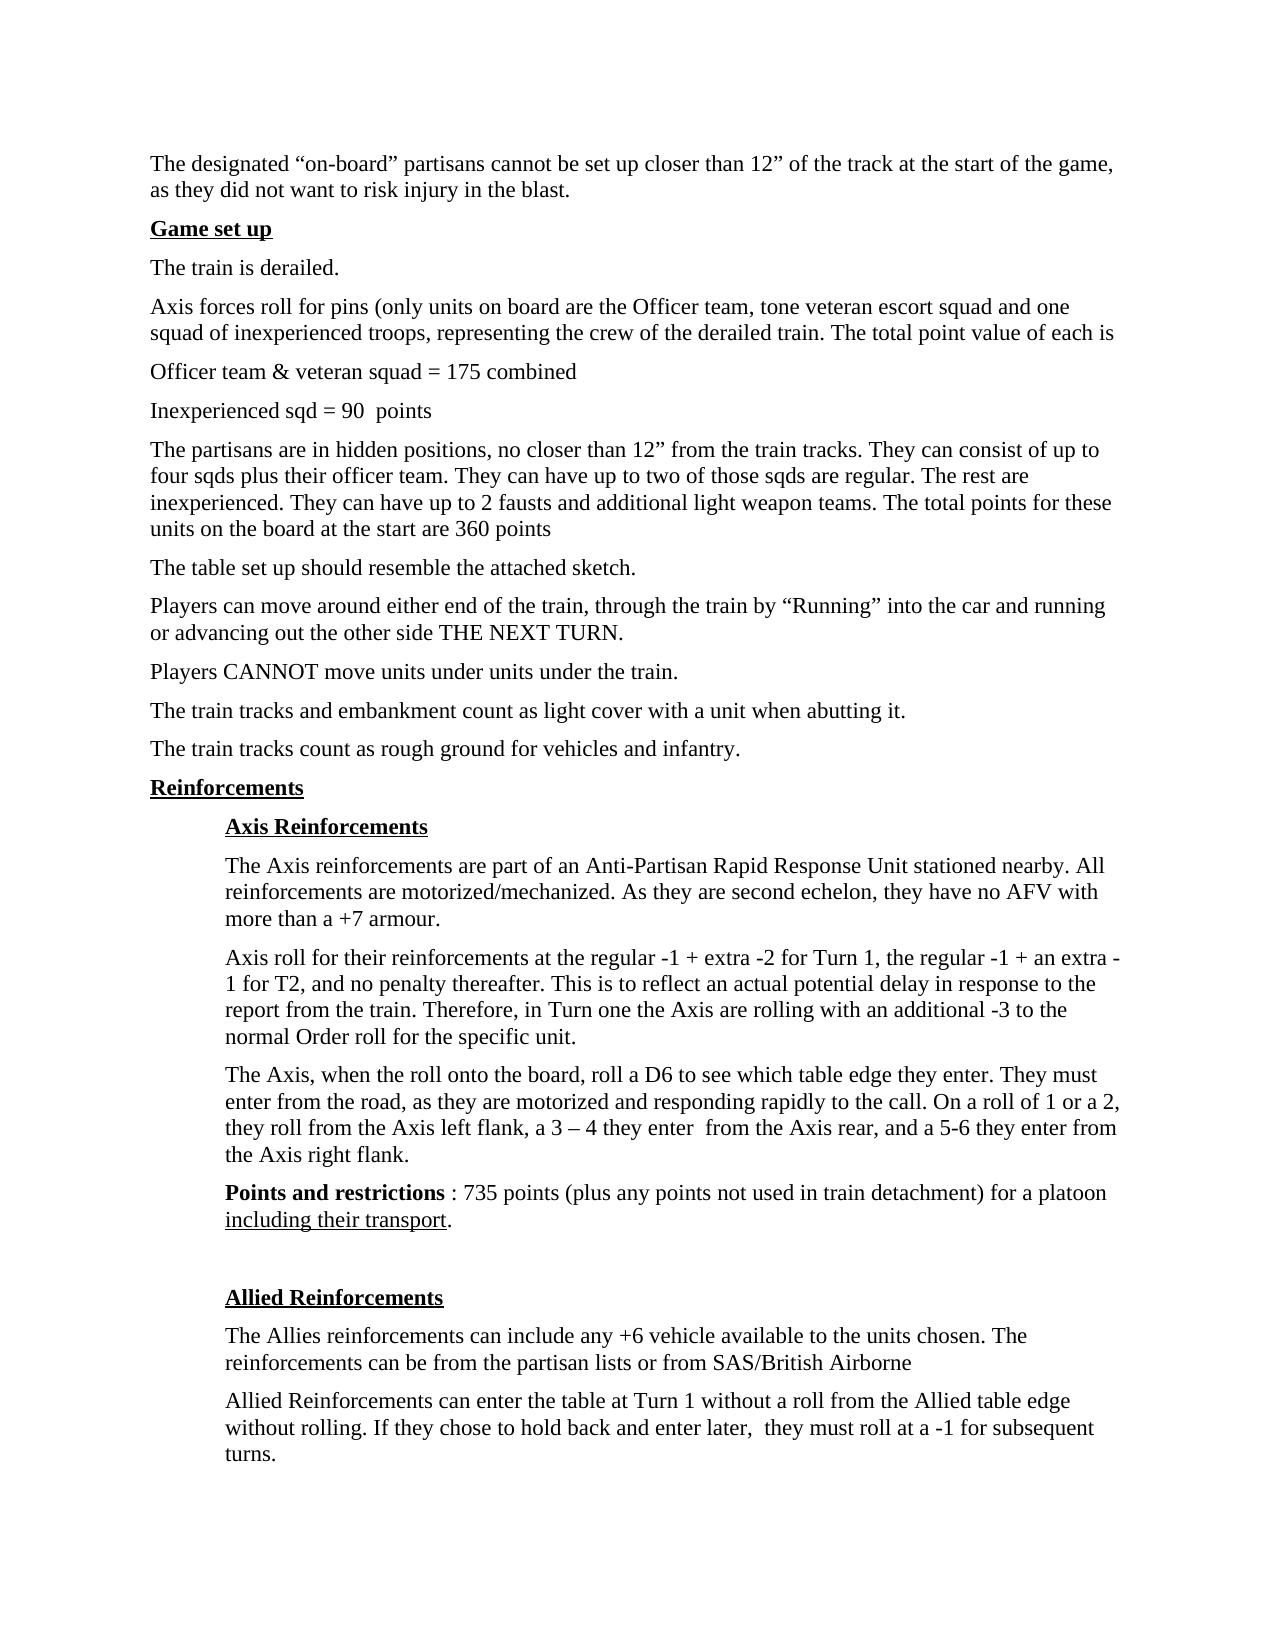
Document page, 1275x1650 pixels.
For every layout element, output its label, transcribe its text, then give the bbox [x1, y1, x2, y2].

text The table set up should resemble the attached sketch. [150, 554, 1125, 580]
text Allied Reinforcements [150, 1283, 1125, 1310]
text The designated “on-board” partisans cannot be set up closer than 12” of the track at the start of the game, as they did not want to risk injury in the blast. [150, 150, 1125, 203]
text The Allies reinforcements can include any +6 vehicle available to the units chosen. The reinforcements can be from the partisan lists or from SAS/British Airborne [225, 1322, 1125, 1375]
text Reinforcements [150, 774, 1125, 801]
text Players can move around either end of the train, through the train by “Running” into the car and running or advancing out the other side THE NEXT TURN. [150, 593, 1125, 645]
text The Axis reinforcements are part of an Anti-Partisan Rapid Response Unit stationed nearby. All reinforcements are motorized/mechanized. As they are second echelon, they have no AFV with more than a +7 armour. [225, 852, 1125, 931]
text Axis forces roll for pins (only units on board are the Officer team, tone veteran escort squad and one squad of inexperienced troops, representing the crew of the derailed train. The total point value of each is [150, 293, 1125, 346]
text The train tracks count as rough ground for vehicles and infantry. [150, 736, 1125, 762]
text The train tracks and embankment count as light cover with a unit when abutting it. [150, 697, 1125, 723]
text The partisans are in hidden positions, no closer than 12” from the train tracks. They can consist of up to four sqds plus their officer team. They can have up to two of those sqds are regular. The rest are inexperienced. They can have up to 2 fausts and additional light weapon teams. The total points for these units on the board at the start are 360 points [150, 436, 1125, 541]
text Game set up [150, 215, 1125, 242]
text Allied Reinforcements can enter the table at Turn 1 without a roll from the Allied table edge without rolling. If they chose to hold back and enter later, they must roll at a -1 for subsequent turns. [225, 1388, 1125, 1467]
text Officer team & veteran squad = 175 combined [150, 358, 1125, 384]
text The Axis, when the roll onto the board, roll a D6 to see which table edge they enter. They must enter from the road, as they are motorized and responding rapidly to the call. On a roll of 1 or a 2, they roll from the Axis left flank, a 3 – 4 they enter from the Axis rear, and a 5-6 they enter from the Axis right flank. [225, 1062, 1125, 1167]
text Points and restrictions : 735 points (plus any points not used in train detachment) for a platoon including their transport. [225, 1179, 1125, 1232]
text The train is derailed. [150, 254, 1125, 280]
text Players CANNOT move units under units under the train. [150, 658, 1125, 684]
text Axis roll for their reinforcements at the regular -1 + extra -2 for Turn 1, the regular -1 + an extra -1 for T2, and no penalty thereafter. This is to reflect an actual potential delay in response to the report from the train. Therefore, in Turn one the Axis are rolling with an additional -3 to the normal Order roll for the specific unit. [225, 944, 1125, 1049]
text Inexperienced sqd = 90 points [150, 397, 1125, 423]
text Axis Reinforcements [150, 813, 1125, 839]
